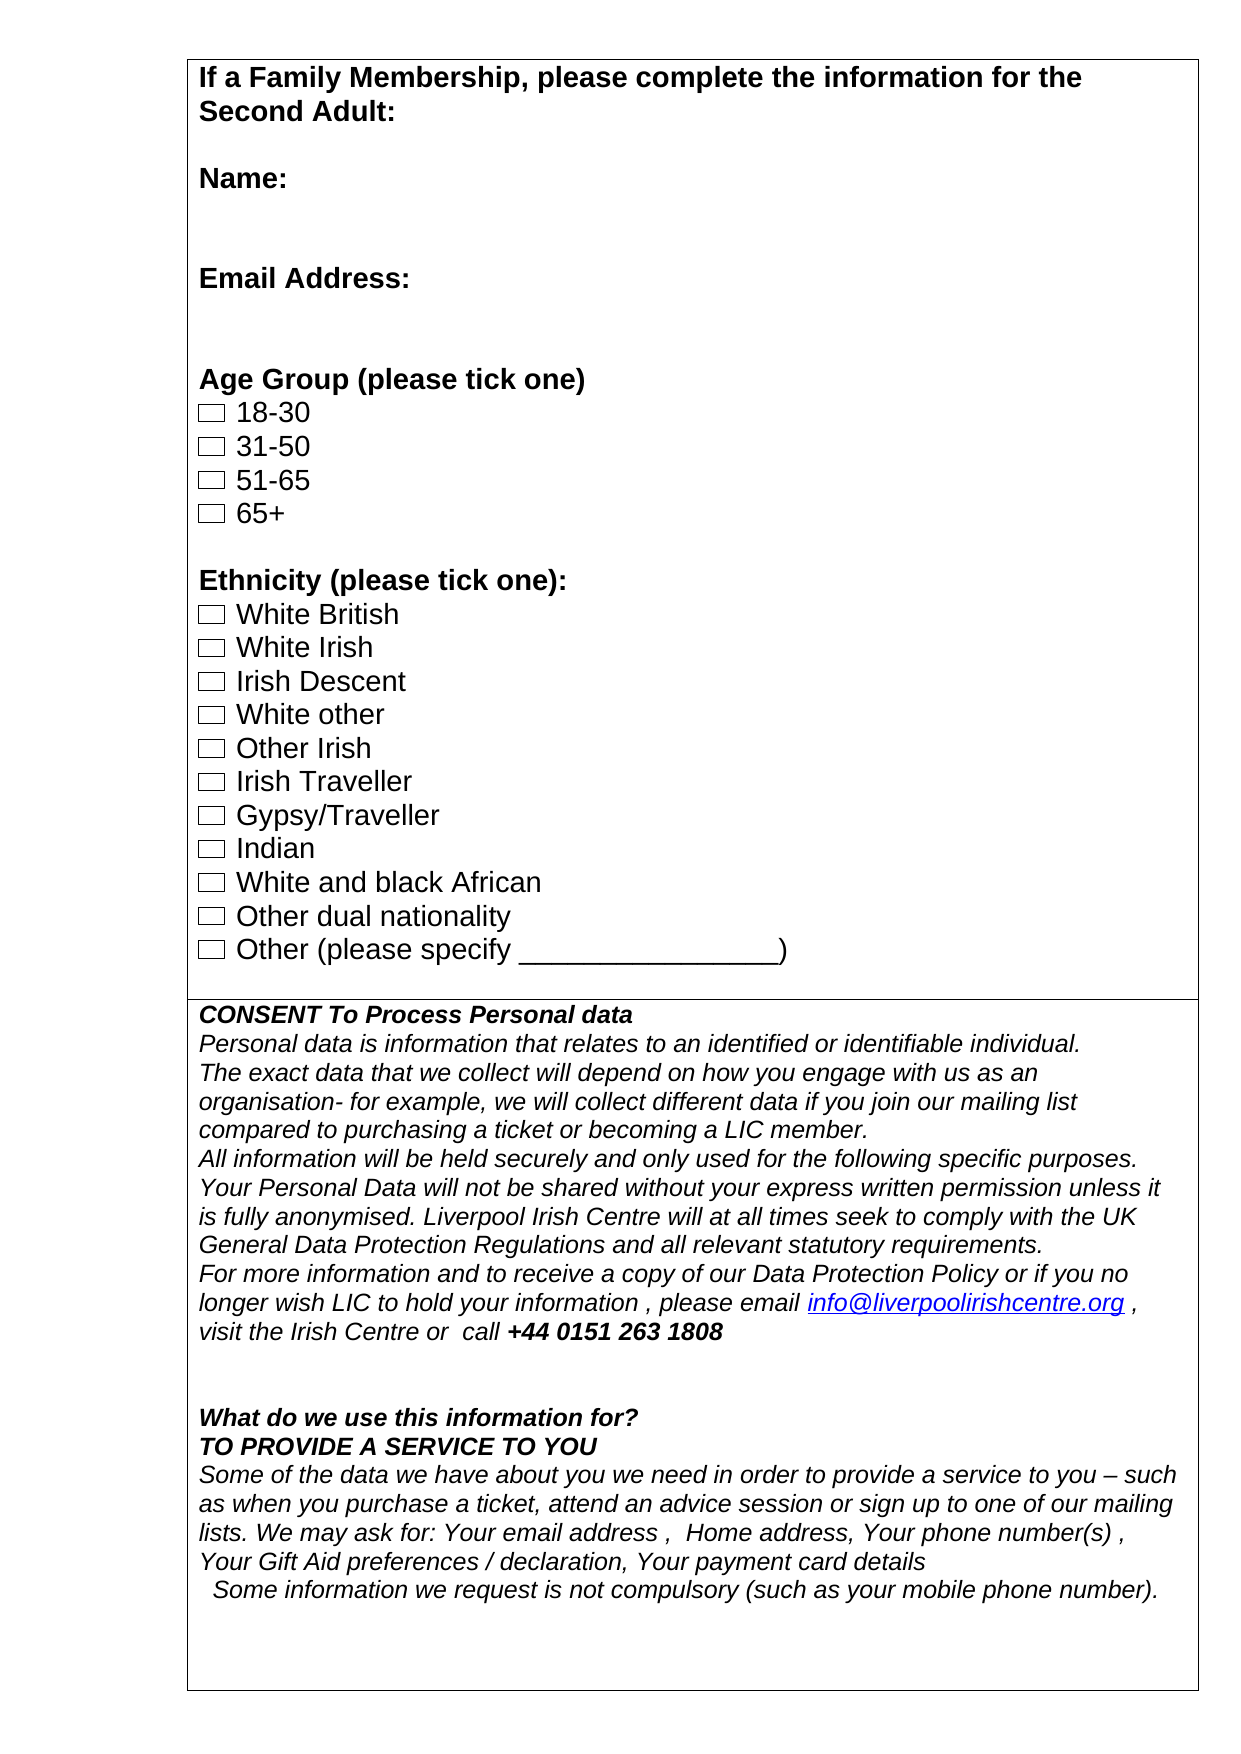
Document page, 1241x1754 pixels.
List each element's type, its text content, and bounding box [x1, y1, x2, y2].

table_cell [188, 1000, 1198, 1690]
table_cell If a Family Membership, please complete the information for the Second Adult: Name: Email Address: Age Group (please tick one) 18-30 31-50 51-65 65+ Ethnicity (please tick one): White British White Irish Irish Descent White other Other Irish Irish Traveller Gypsy/Traveller Indian White and black African Other dual nationality Other (please specify ________________) [188, 60, 1198, 999]
